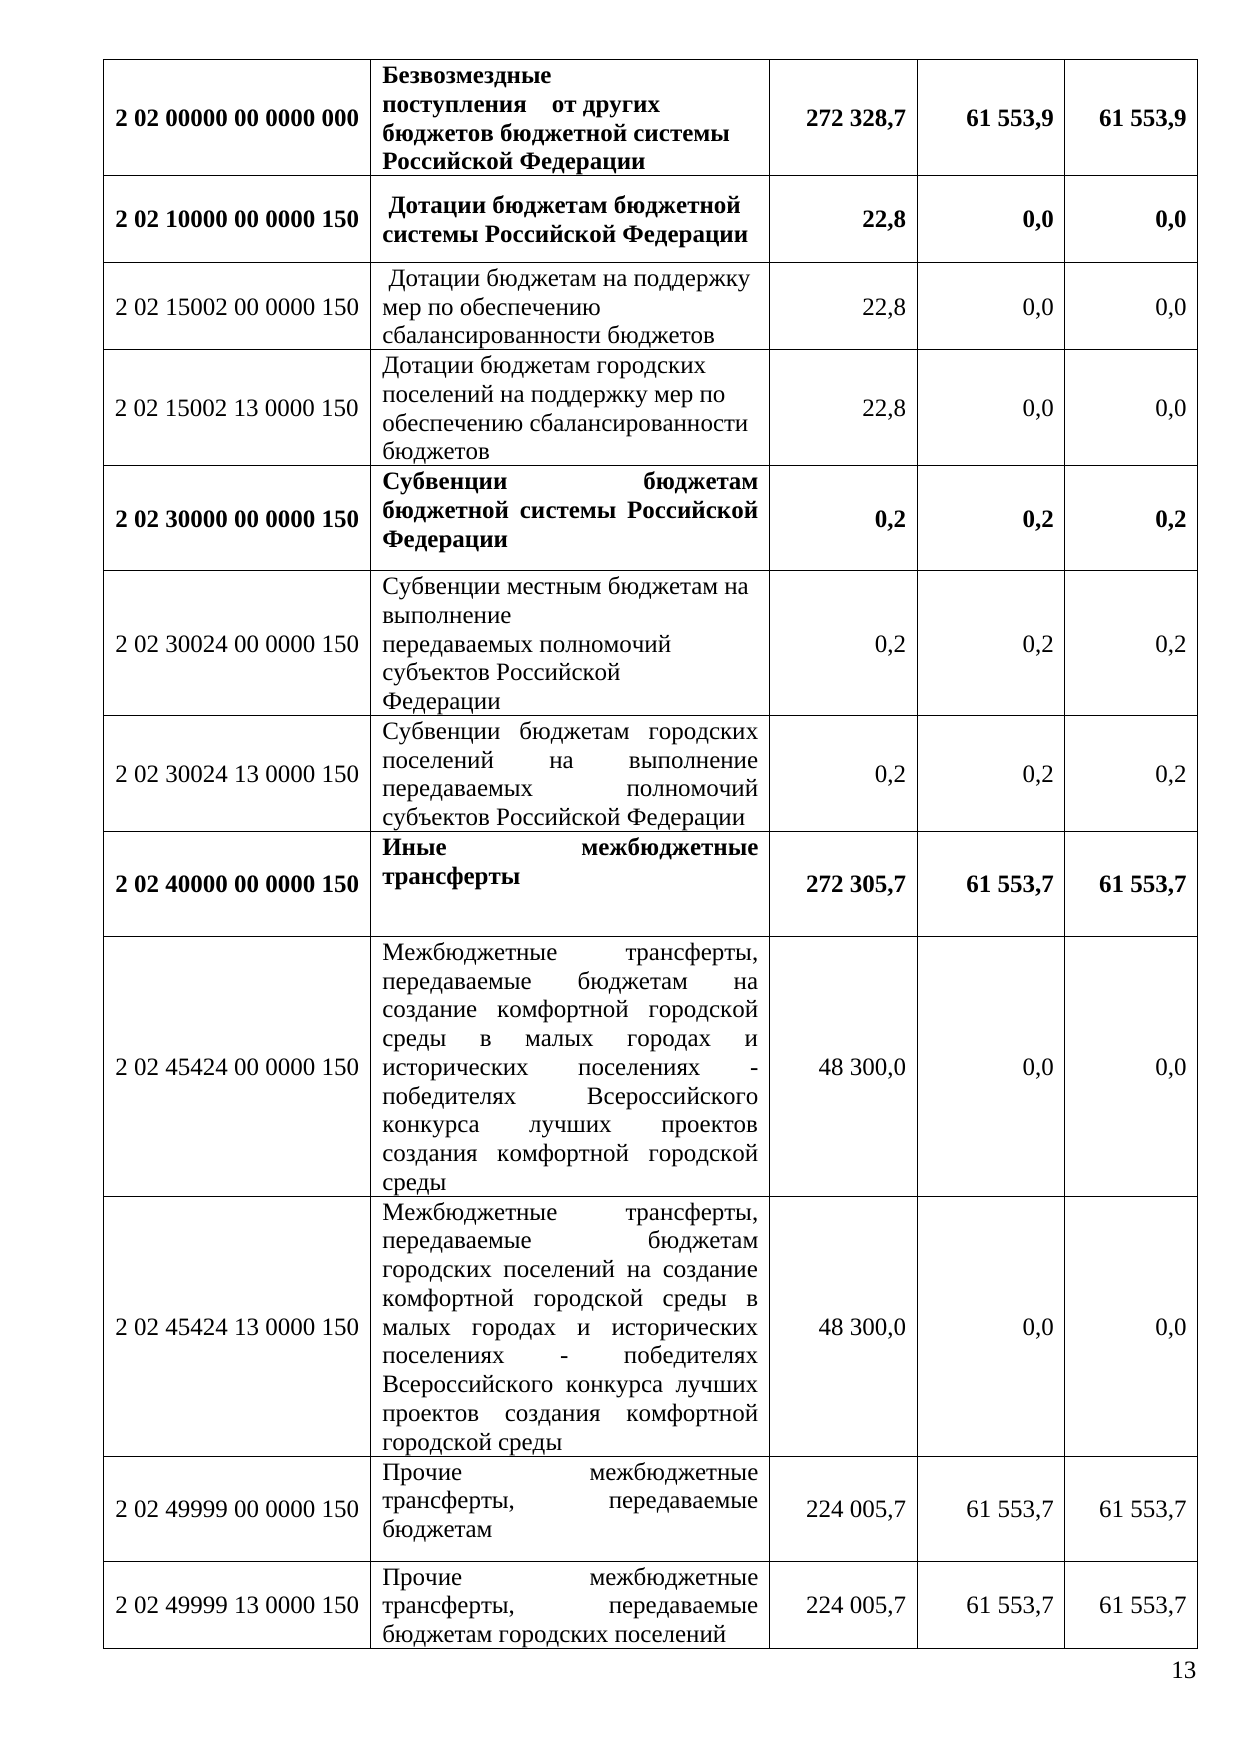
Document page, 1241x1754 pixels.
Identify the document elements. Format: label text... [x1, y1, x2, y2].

table_cell 224 005,7 [770, 1562, 917, 1648]
table_cell 0,0 [1065, 937, 1197, 1196]
table_cell Межбюджетные трансферты, передаваемые бюджетам на создание комфортной городской среды в малых городах и исторических поселениях - победителях Всероссийского конкурса лучших проектов создания комфортной городской среды [371, 937, 769, 1196]
table_cell 0,0 [1065, 263, 1197, 349]
table_cell 61 553,7 [918, 832, 1064, 936]
table_cell 61 553,9 [918, 60, 1064, 175]
table_cell 0,2 [1065, 466, 1197, 570]
table_cell Дотации бюджетам городских поселений на поддержку мер по обеспечению сбалансированности бюджетов [371, 350, 769, 465]
table_cell 0,0 [918, 1197, 1064, 1456]
table_cell 2 02 49999 00 0000 150 [104, 1457, 370, 1561]
table_cell Дотации бюджетам бюджетной системы Российской Федерации [371, 176, 769, 262]
table_cell 61 553,7 [918, 1457, 1064, 1561]
table_cell 61 553,7 [1065, 832, 1197, 936]
table_cell 0,0 [918, 176, 1064, 262]
table_cell 2 02 45424 13 0000 150 [104, 1197, 370, 1456]
table_cell 61 553,7 [1065, 1457, 1197, 1561]
table_cell 2 02 30000 00 0000 150 [104, 466, 370, 570]
table_cell 2 02 00000 00 0000 000 [104, 60, 370, 175]
table_cell 2 02 49999 13 0000 150 [104, 1562, 370, 1648]
table_cell 2 02 30024 13 0000 150 [104, 716, 370, 831]
table_cell 0,2 [1065, 716, 1197, 831]
table_cell 2 02 15002 00 0000 150 [104, 263, 370, 349]
table_cell Безвозмездные поступления от других бюджетов бюджетной системы Российской Федерации [371, 60, 769, 175]
table_cell 0,0 [1065, 1197, 1197, 1456]
table_cell 224 005,7 [770, 1457, 917, 1561]
table_cell 0,2 [770, 571, 917, 715]
table_cell Дотации бюджетам на поддержку мер по обеспечению сбалансированности бюджетов [371, 263, 769, 349]
table_cell 2 02 30024 00 0000 150 [104, 571, 370, 715]
table_cell Прочие межбюджетные трансферты, передаваемые бюджетам [371, 1457, 769, 1561]
table_cell 272 328,7 [770, 60, 917, 175]
table_cell 0,2 [770, 466, 917, 570]
table_cell 61 553,9 [1065, 60, 1197, 175]
table_cell 22,8 [770, 350, 917, 465]
table_cell 0,2 [918, 571, 1064, 715]
table_cell 2 02 40000 00 0000 150 [104, 832, 370, 936]
table_cell 0,0 [918, 263, 1064, 349]
table_cell 0,2 [770, 716, 917, 831]
table_cell 0,0 [918, 350, 1064, 465]
table_cell 0,0 [1065, 350, 1197, 465]
table_cell 272 305,7 [770, 832, 917, 936]
table_cell Иные межбюджетные трансферты [371, 832, 769, 936]
table_cell 48 300,0 [770, 937, 917, 1196]
table_cell 48 300,0 [770, 1197, 917, 1456]
table_cell 22,8 [770, 176, 917, 262]
table_cell Прочие межбюджетные трансферты, передаваемые бюджетам городских поселений [371, 1562, 769, 1648]
table_cell 0,0 [1065, 176, 1197, 262]
table_cell 22,8 [770, 263, 917, 349]
table_cell Субвенции бюджетам городских поселений на выполнение передаваемых полномочий субъектов Российской Федерации [371, 716, 769, 831]
table_cell Субвенции местным бюджетам на выполнение передаваемых полномочий субъектов Российской Федерации [371, 571, 769, 715]
table_cell Межбюджетные трансферты, передаваемые бюджетам городских поселений на создание комфортной городской среды в малых городах и исторических поселениях - победителях Всероссийского конкурса лучших проектов создания комфортной городской среды [371, 1197, 769, 1456]
table_cell Субвенции бюджетам бюджетной системы Российской Федерации [371, 466, 769, 570]
table_cell 61 553,7 [1065, 1562, 1197, 1648]
table_cell 0,2 [918, 716, 1064, 831]
table_cell 2 02 15002 13 0000 150 [104, 350, 370, 465]
table_cell 2 02 10000 00 0000 150 [104, 176, 370, 262]
table_cell 0,2 [1065, 571, 1197, 715]
table_cell 61 553,7 [918, 1562, 1064, 1648]
table_cell 0,0 [918, 937, 1064, 1196]
table_cell 0,2 [918, 466, 1064, 570]
table_cell 2 02 45424 00 0000 150 [104, 937, 370, 1196]
